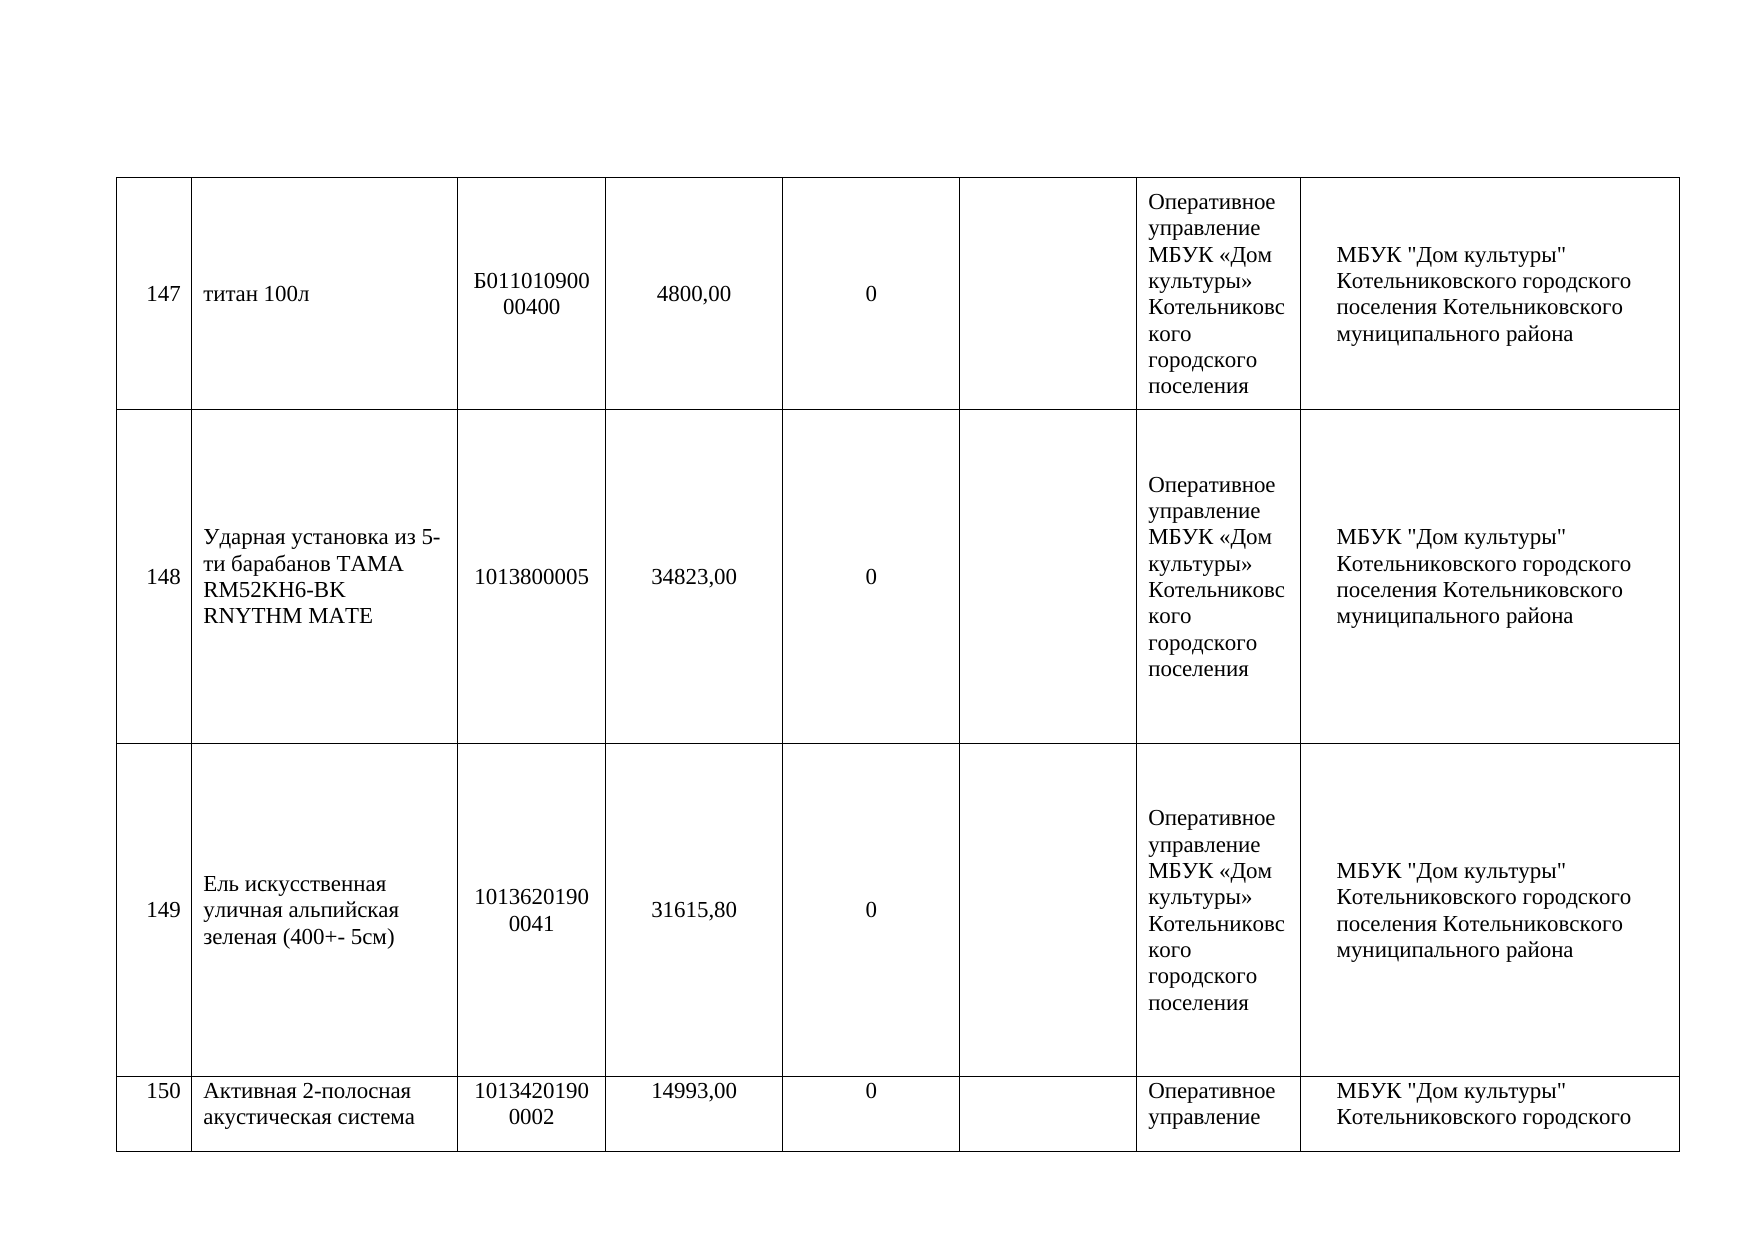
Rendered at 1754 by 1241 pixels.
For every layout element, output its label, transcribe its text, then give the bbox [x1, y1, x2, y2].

table_cell 10136201900041 [458, 744, 605, 1076]
table_cell [960, 178, 1136, 409]
table_cell МБУК "Дом культуры" Котельниковского городского поселения Котельниковского муниципального района [1325, 410, 1679, 742]
table_cell [1301, 410, 1325, 742]
table_cell 14993,00 [606, 1077, 782, 1151]
table_cell Ель искусственная уличная альпийская зеленая (400+- 5см) [192, 744, 457, 1076]
table_cell 148 [117, 410, 191, 742]
table_cell Б01101090000400 [458, 178, 605, 409]
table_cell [1325, 178, 1679, 409]
table_cell Оперативное управление МБУК «Дом культуры» Котельниковского городского поселения [1137, 410, 1300, 742]
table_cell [1137, 1077, 1300, 1151]
table_cell 147 [117, 178, 191, 409]
table_cell 0 [783, 1077, 959, 1151]
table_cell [192, 1077, 457, 1151]
table_cell [1301, 178, 1325, 409]
table_cell МБУК "Дом культуры" Котельниковского городского поселения Котельниковского муниципального района [1325, 744, 1679, 1076]
table_cell 4800,00 [606, 178, 782, 409]
table_cell [960, 1077, 1136, 1151]
table_cell 31615,80 [606, 744, 782, 1076]
table_cell 150 [117, 1077, 191, 1151]
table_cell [1137, 178, 1300, 409]
table_cell 0 [783, 410, 959, 742]
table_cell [1325, 1077, 1679, 1151]
table_cell 10134201900002 [458, 1077, 605, 1151]
table_cell Оперативное управление МБУК «Дом культуры» Котельниковского городского поселения [1137, 744, 1300, 1076]
table_cell 0 [783, 744, 959, 1076]
table_cell [1301, 744, 1325, 1076]
table_cell 149 [117, 744, 191, 1076]
table_cell 1013800005 [458, 410, 605, 742]
table_cell титан 100л [192, 178, 457, 409]
table_cell 34823,00 [606, 410, 782, 742]
table_cell [960, 410, 1136, 742]
table_cell Ударная установка из 5-ти барабанов TAMA RM52KH6-BK RNYTHM MATE [192, 410, 457, 742]
table_cell [1301, 1077, 1325, 1151]
table_cell 0 [783, 178, 959, 409]
table_cell [960, 744, 1136, 1076]
